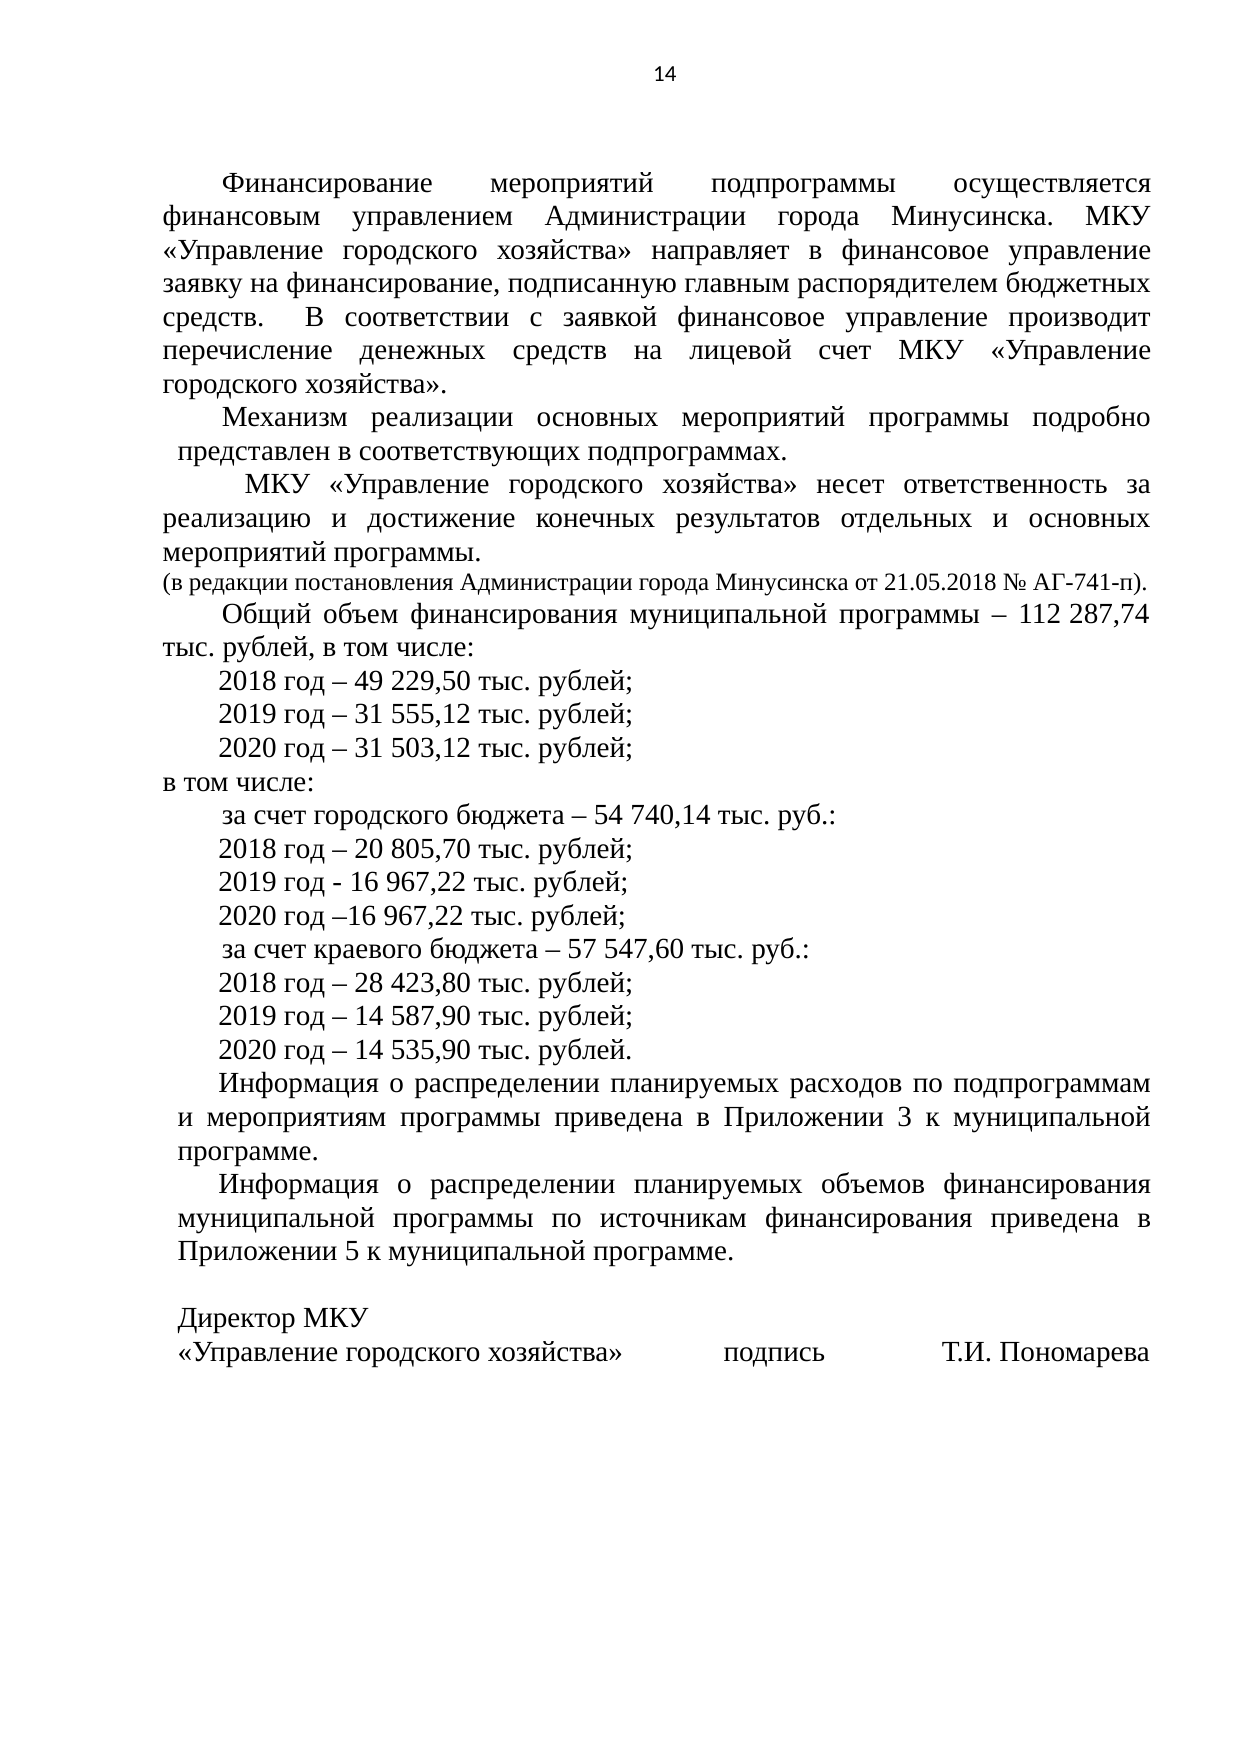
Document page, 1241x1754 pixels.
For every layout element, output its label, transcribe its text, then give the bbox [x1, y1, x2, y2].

text в том числе: [162, 764, 1149, 797]
text Директор МКУ [177, 1300, 1152, 1334]
text 2020 год – 14 535,90 тыс. рублей. [177, 1032, 1152, 1066]
text за счет краевого бюджета – 57 547,60 тыс. руб.: [181, 931, 1149, 965]
text (в редакции постановления Администрации города Минусинска от 21.05.2018 № АГ-741-п). [162, 567, 1152, 596]
text МКУ «Управление городского хозяйства» несет ответственность за реализацию и достижение конечных результатов отдельных и основных мероприятий программы. [162, 467, 1152, 567]
text Информация о распределении планируемых объемов финансирования муниципальной программы по источникам финансирования приведена в Приложении 5 к муниципальной программе. [177, 1166, 1152, 1267]
text 2019 год – 31 555,12 тыс. рублей; [177, 697, 1152, 730]
text 2019 год – 14 587,90 тыс. рублей; [177, 998, 1152, 1032]
text Финансирование мероприятий подпрограммы осуществляется финансовым управлением Администрации города Минусинска. МКУ «Управление городского хозяйства» направляет в финансовое управление заявку на финансирование, подписанную главным распорядителем бюджетных средств. В соответствии с заявкой финансовое управление производит перечисление денежных средств на лицевой счет МКУ «Управление городского хозяйства». [162, 165, 1152, 399]
text 2018 год – 20 805,70 тыс. рублей; [177, 831, 1152, 864]
text за счет городского бюджета – 54 740,14 тыс. руб.: [181, 797, 1149, 831]
text 2020 год – 31 503,12 тыс. рублей; [177, 730, 1152, 764]
text 2020 год –16 967,22 тыс. рублей; [177, 898, 1152, 931]
text «Управление городского хозяйства» подпись Т.И. Пономарева [177, 1334, 1152, 1367]
text Информация о распределении планируемых расходов по подпрограммам и мероприятиям программы приведена в Приложении 3 к муниципальной программе. [177, 1066, 1152, 1166]
text Общий объем финансирования муниципальной программы – 112 287,74 тыс. рублей, в том числе: [162, 596, 1149, 663]
text Механизм реализации основных мероприятий программы подробно представлен в соответствующих подпрограммах. [177, 399, 1152, 467]
text 2018 год – 28 423,80 тыс. рублей; [177, 965, 1152, 998]
text 2018 год – 49 229,50 тыс. рублей; [177, 663, 1152, 697]
text 2019 год - 16 967,22 тыс. рублей; [177, 864, 1152, 898]
